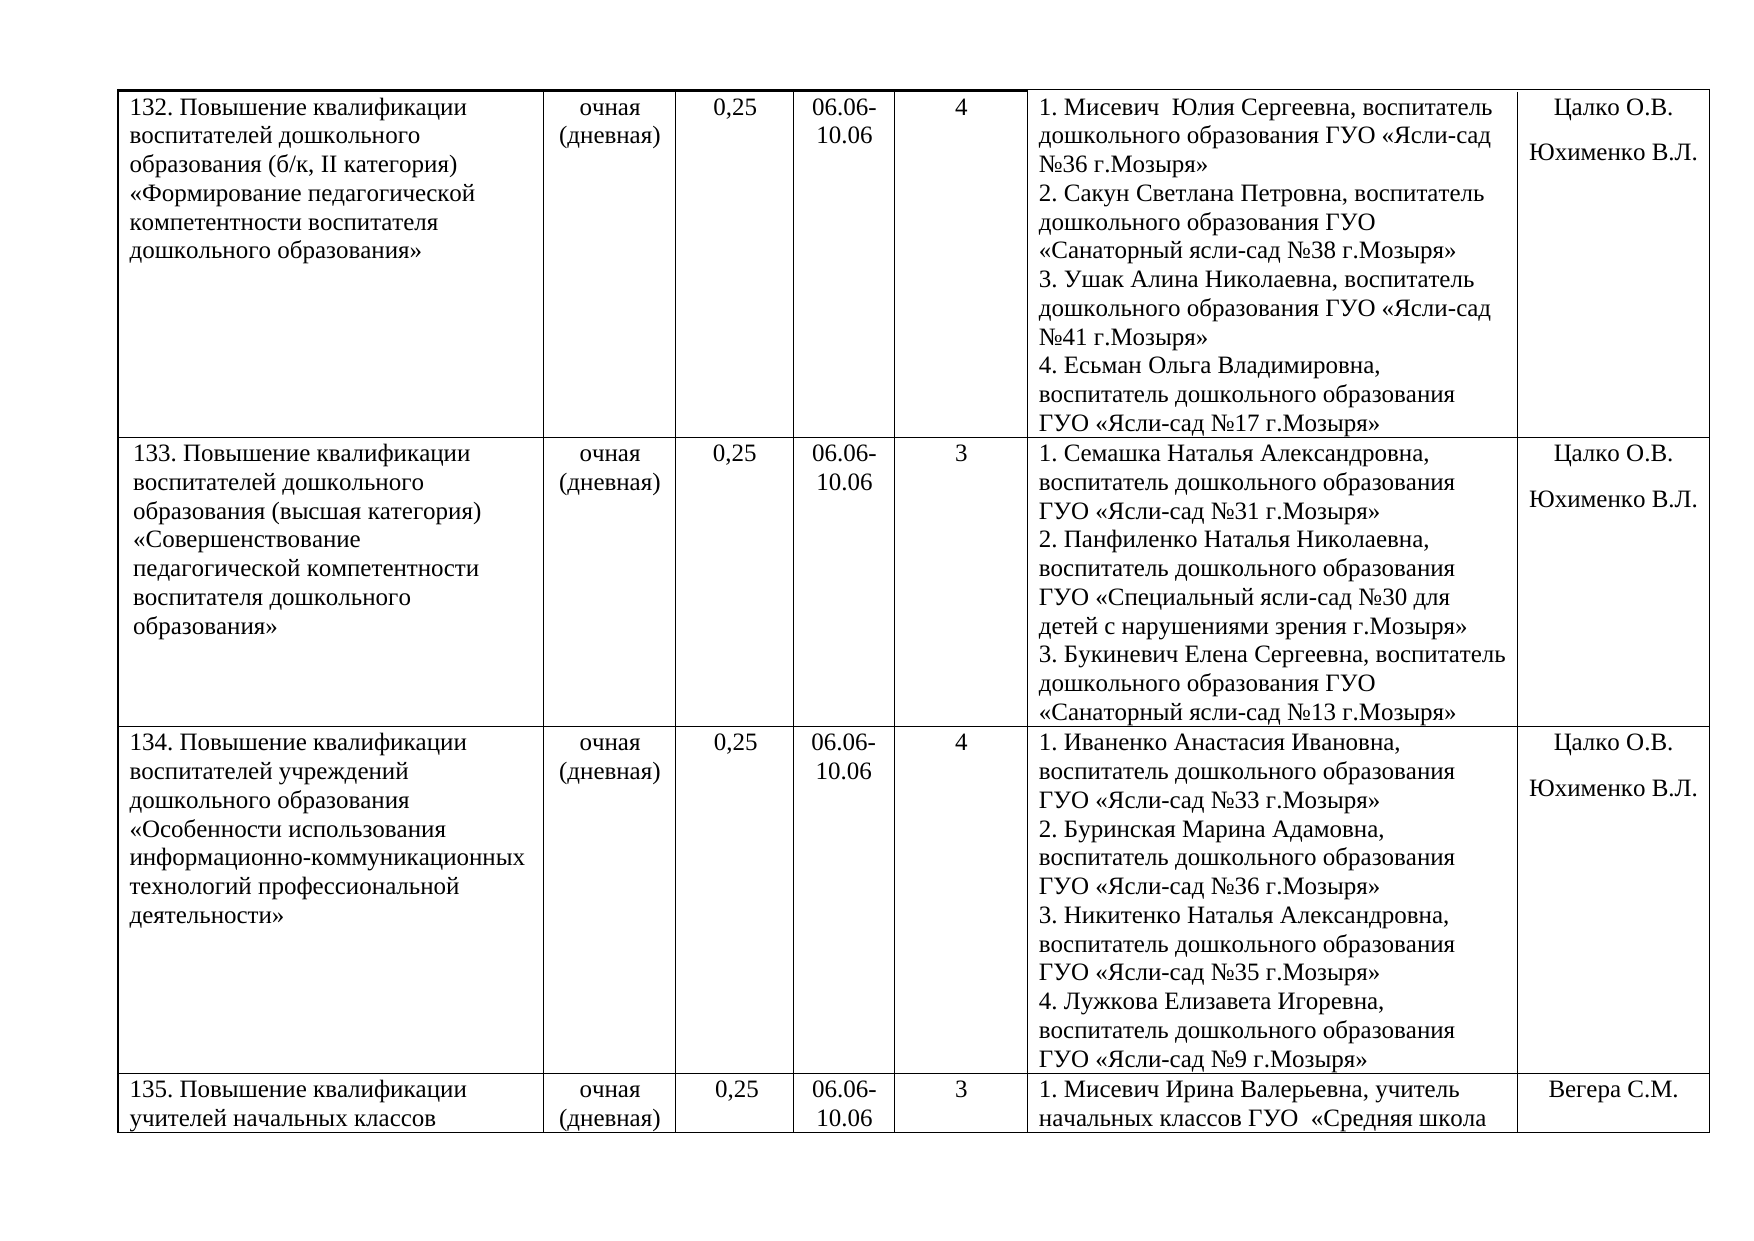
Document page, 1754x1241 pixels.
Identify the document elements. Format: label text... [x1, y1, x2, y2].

table_cell очная (дневная) [544, 1074, 675, 1131]
table_cell 0,25 [676, 1074, 793, 1131]
table_cell Цалко О.В. Юхименко В.Л. [1518, 727, 1709, 1072]
table_cell 0,25 [676, 438, 793, 726]
table_cell 133. Повышение квалификации воспитателей дошкольного образования (высшая категория) «Совершенствование педагогической компетентности воспитателя дошкольного образования» [119, 438, 543, 726]
table_cell 1. Мисевич Юлия Сергеевна, воспитатель дошкольного образования ГУО «Ясли-сад №36 г.Мозыря» 2. Сакун Светлана Петровна, воспитатель дошкольного образования ГУО «Санаторный ясли-сад №38 г.Мозыря» 3. Ушак Алина Николаевна, воспитатель дошкольного образования ГУО «Ясли-сад №41 г.Мозыря» 4. Есьман Ольга Владимировна, воспитатель дошкольного образования ГУО «Ясли-сад №17 г.Мозыря» [1028, 90, 1517, 437]
table_cell 4 [895, 727, 1027, 1072]
table_cell 1. Иваненко Анастасия Ивановна, воспитатель дошкольного образования ГУО «Ясли-сад №33 г.Мозыря» 2. Буринская Марина Адамовна, воспитатель дошкольного образования ГУО «Ясли-сад №36 г.Мозыря» 3. Никитенко Наталья Александровна, воспитатель дошкольного образования ГУО «Ясли-сад №35 г.Мозыря» 4. Лужкова Елизавета Игоревна, воспитатель дошкольного образования ГУО «Ясли-сад №9 г.Мозыря» [1028, 727, 1517, 1072]
table_cell Цалко О.В. Юхименко В.Л. [1518, 438, 1709, 726]
table_cell 1. Семашка Наталья Александровна, воспитатель дошкольного образования ГУО «Ясли-сад №31 г.Мозыря» 2. Панфиленко Наталья Николаевна, воспитатель дошкольного образования ГУО «Специальный ясли-сад №30 для детей с нарушениями зрения г.Мозыря» 3. Букиневич Елена Сергеевна, воспитатель дошкольного образования ГУО «Санаторный ясли-сад №13 г.Мозыря» [1028, 438, 1517, 726]
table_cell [119, 1074, 543, 1131]
table_cell 06.06-10.06 [794, 438, 894, 726]
table_cell очная (дневная) [544, 727, 675, 1072]
table_cell очная (дневная) [544, 92, 675, 437]
table_cell 134. Повышение квалификации воспитателей учреждений дошкольного образования «Особенности использования информационно-коммуникационных технологий профессиональной деятельности» [119, 727, 543, 1072]
table_cell 3 [895, 438, 1027, 726]
table_cell 06.06-10.06 [794, 92, 894, 437]
table_cell 06.06-10.06 [794, 727, 894, 1072]
table_cell 3 [895, 1074, 1027, 1131]
table_cell Вегера С.М. [1518, 1074, 1709, 1131]
table_cell 4 [895, 92, 1027, 437]
table_cell Цалко О.В. Юхименко В.Л. [1518, 90, 1709, 437]
table_cell 0,25 [676, 92, 793, 437]
table_cell 132. Повышение квалификации воспитателей дошкольного образования (б/к, ІІ категория) «Формирование педагогической компетентности воспитателя дошкольного образования» [119, 92, 543, 437]
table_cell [1028, 1074, 1517, 1131]
table_cell 0,25 [676, 727, 793, 1072]
table_cell очная (дневная) [544, 438, 675, 726]
table_cell 06.06-10.06 [794, 1074, 894, 1131]
